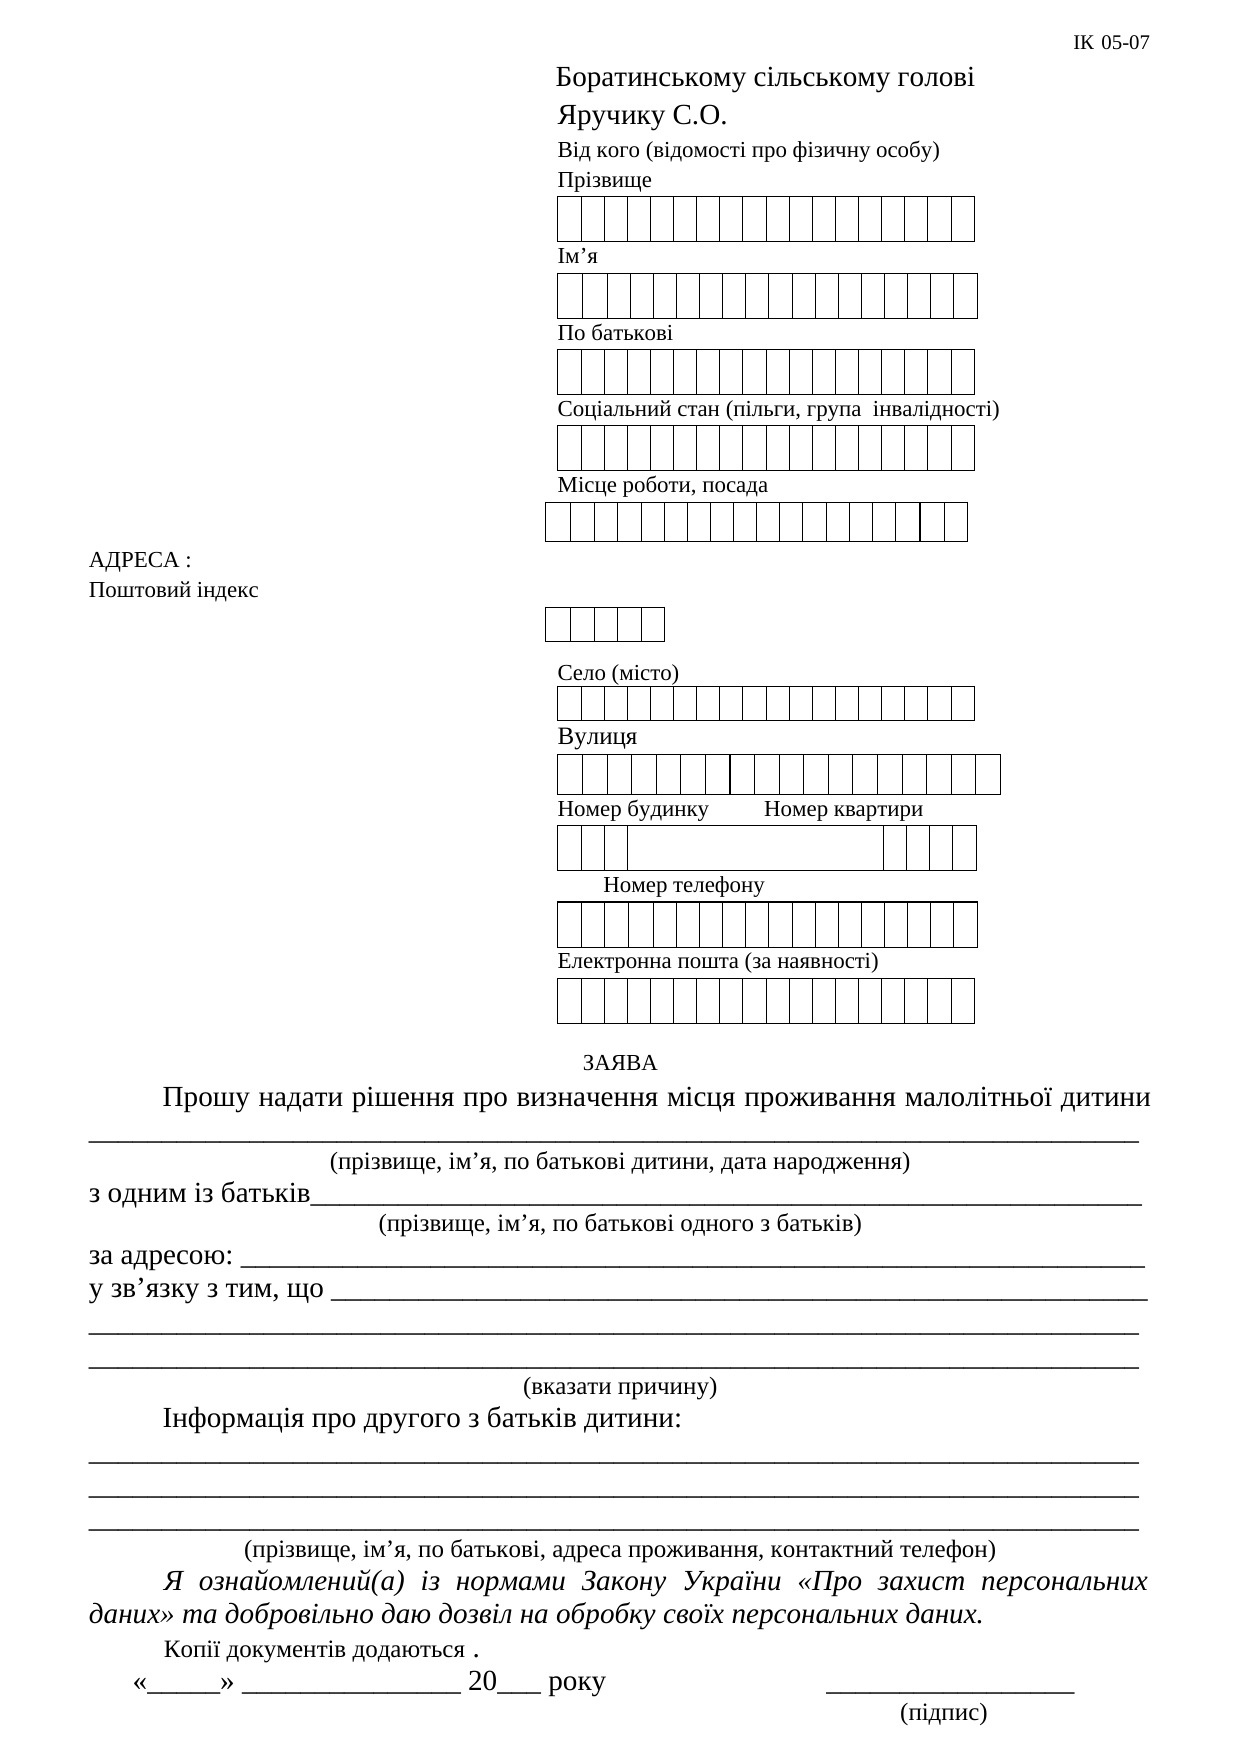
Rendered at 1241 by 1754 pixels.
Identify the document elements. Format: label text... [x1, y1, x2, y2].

table_header [859, 350, 881, 394]
table_header [720, 350, 742, 394]
table_header [651, 687, 673, 720]
table_header [605, 979, 627, 1023]
table_header [618, 608, 641, 641]
table_header [746, 903, 768, 947]
table_header [743, 426, 766, 470]
text ________________________________________________________________________ [89, 1338, 1152, 1371]
table_header [813, 350, 835, 394]
table_header [780, 755, 803, 794]
table_header [839, 274, 861, 318]
table_header [558, 826, 581, 870]
table_header [654, 903, 676, 947]
table_header [931, 274, 953, 318]
table_header [743, 687, 766, 720]
table_header [571, 503, 594, 541]
table_header [767, 350, 789, 394]
table_header [952, 755, 975, 794]
table_header [582, 197, 604, 241]
table_header [558, 197, 581, 241]
table_header [677, 903, 699, 947]
table_header [697, 350, 719, 394]
table_header [813, 979, 835, 1023]
table_header [629, 903, 653, 947]
table_header [905, 350, 927, 394]
text Місце роботи, посада [557, 471, 1152, 498]
table_header [700, 903, 722, 947]
table_header [558, 426, 581, 470]
table_header [582, 426, 604, 470]
table_header [558, 755, 582, 794]
table_header [697, 426, 719, 470]
table_header [642, 503, 664, 541]
table_header [928, 197, 951, 241]
text (підпис) [220, 1697, 1152, 1726]
text ________________________________________________________________________ [89, 1501, 1152, 1534]
table_header [582, 826, 604, 870]
table_header [605, 426, 627, 470]
table_header [605, 826, 627, 870]
table_header [651, 426, 673, 470]
table_header [905, 197, 927, 241]
text Номер телефону [557, 871, 1152, 898]
table_header [790, 979, 812, 1023]
table_header [952, 979, 974, 1023]
table_header [628, 826, 883, 870]
table_header [605, 687, 627, 720]
table_header [793, 274, 815, 318]
table_header [859, 197, 881, 241]
text ІК 05-07 [89, 29, 1152, 54]
table_header [767, 687, 789, 720]
table_header [930, 826, 952, 870]
table_header [583, 755, 607, 794]
text Номер будинку Номер квартири [557, 795, 1152, 821]
table_header [767, 426, 789, 470]
table_header [803, 503, 826, 541]
table_header [582, 687, 604, 720]
table_header [628, 350, 650, 394]
text Боратинському сільському голові [89, 59, 1152, 92]
text у зв’язку з тим, що ________________________________________________________ [89, 1271, 1152, 1304]
table_header [674, 687, 696, 720]
table_header [928, 687, 951, 720]
table_header [780, 503, 802, 541]
table_header [813, 687, 835, 720]
table_header [628, 426, 650, 470]
table_header [665, 503, 687, 541]
table_header [720, 197, 742, 241]
table_header [608, 274, 630, 318]
table_header [859, 979, 881, 1023]
table_header [700, 274, 722, 318]
table_header [628, 197, 650, 241]
table_header [631, 274, 653, 318]
text Прошу надати рішення про визначення місця проживання малолітньої дитини ________________________________________________________________________ [89, 1079, 1152, 1146]
table_header [558, 979, 581, 1023]
table_header [582, 903, 604, 947]
table_header [793, 903, 815, 947]
table_header [767, 979, 789, 1023]
text (прізвище, ім’я, по батькові, адреса проживання, контактний телефон) [89, 1534, 1152, 1563]
text «_____» _______________ 20___ року _________________ [89, 1663, 1152, 1697]
table_header [746, 274, 768, 318]
table_header [882, 197, 904, 241]
table_header [711, 503, 733, 541]
table_header [908, 274, 930, 318]
table_header [674, 350, 696, 394]
table_header [885, 274, 907, 318]
table_header [945, 503, 967, 541]
text Яручику С.О. [557, 97, 1152, 131]
table_header [884, 826, 906, 870]
table_header [882, 350, 904, 394]
table_header [605, 197, 627, 241]
table_header [731, 755, 754, 794]
table_header [816, 903, 838, 947]
table_header [681, 755, 705, 794]
table_header [908, 903, 930, 947]
table_header [595, 503, 617, 541]
table_header [905, 979, 927, 1023]
table_header [651, 350, 673, 394]
text з одним із батьків_________________________________________________________ [89, 1175, 1152, 1208]
table_header [953, 826, 976, 870]
table_header [813, 197, 835, 241]
table_header [859, 687, 881, 720]
text ________________________________________________________________________ [89, 1467, 1152, 1501]
table_header [720, 979, 742, 1023]
table_header [688, 503, 710, 541]
table_header [743, 350, 766, 394]
table_header [790, 350, 812, 394]
table_header [558, 687, 581, 720]
table_header [836, 350, 858, 394]
table_header [618, 503, 641, 541]
table_header [839, 903, 861, 947]
text Вулиця [557, 721, 1152, 750]
table_header [674, 197, 696, 241]
table_header [952, 197, 974, 241]
table_header [632, 755, 656, 794]
table_header [583, 274, 607, 318]
table_header [836, 687, 858, 720]
table_header [903, 755, 926, 794]
table_header [734, 503, 756, 541]
table_header [769, 274, 792, 318]
table_header [697, 197, 719, 241]
text Я ознайомлений(а) із нормами Закону України «Про захист персональних даних» та добровільно даю дозвіл на обробку своїх персональних даних. [89, 1563, 1152, 1630]
table_header [928, 426, 951, 470]
table_header [642, 608, 664, 641]
table_header [720, 426, 742, 470]
table_header [976, 755, 1000, 794]
table_header [928, 979, 951, 1023]
table_header [628, 979, 650, 1023]
table_header [882, 426, 904, 470]
text (вказати причину) [89, 1371, 1152, 1400]
table_header [743, 197, 766, 241]
table_header [582, 350, 604, 394]
table_header [952, 426, 974, 470]
table_header [723, 274, 745, 318]
table_header [790, 426, 812, 470]
table_header [755, 755, 779, 794]
text Село (місто) [557, 659, 1152, 686]
text (прізвище, ім’я, по батькові дитини, дата народження) [89, 1146, 1152, 1175]
table_header [905, 426, 927, 470]
table_header [628, 687, 650, 720]
table_header [654, 274, 676, 318]
text АДРЕСА : [89, 502, 1152, 572]
table_header [862, 274, 884, 318]
table_header [873, 503, 895, 541]
table_header [697, 687, 719, 720]
table_header [582, 979, 604, 1023]
table_header [558, 274, 582, 318]
table_header [954, 274, 977, 318]
table_header [706, 755, 729, 794]
text ЗАЯВА [89, 1049, 1152, 1075]
table_header [862, 903, 884, 947]
table_header [677, 274, 699, 318]
table_header [790, 197, 812, 241]
table_header [571, 608, 594, 641]
table_header [605, 903, 628, 947]
text ________________________________________________________________________ [89, 1304, 1152, 1338]
table_header [896, 503, 919, 541]
text Від кого (відомості про фізичну особу) [557, 136, 1152, 162]
table_header [859, 426, 881, 470]
table_header [836, 979, 858, 1023]
table_header [723, 903, 745, 947]
table_header [928, 350, 951, 394]
text Соціальний стан (пільги, група інвалідності) [557, 395, 1152, 421]
text Електронна пошта (за наявності) [557, 948, 1152, 974]
table_header [836, 197, 858, 241]
table_header [769, 903, 792, 947]
text Копії документів додаються . [89, 1630, 1152, 1663]
table_header [882, 979, 904, 1023]
text Інформація про другого з батьків дитини: ________________________________________________________________________ [89, 1400, 1152, 1467]
table_header [827, 503, 849, 541]
table_header [907, 826, 929, 870]
table_header [927, 755, 951, 794]
table_header [885, 903, 907, 947]
table_header [674, 426, 696, 470]
text Поштовий індекс [89, 576, 1152, 603]
text По батькові [557, 319, 1152, 345]
table_header [608, 755, 631, 794]
table_header [605, 350, 627, 394]
table_header [850, 503, 872, 541]
table_header [790, 687, 812, 720]
table_header [558, 903, 581, 947]
table_header [743, 979, 766, 1023]
table_header [720, 687, 742, 720]
table_header [813, 426, 835, 470]
table_header [882, 687, 904, 720]
table_header [595, 608, 617, 641]
table_header [546, 503, 570, 541]
table_header [558, 350, 581, 394]
table_header [954, 903, 977, 947]
table_header [952, 687, 974, 720]
table_header [921, 503, 944, 541]
table_header [836, 426, 858, 470]
table_header [905, 687, 927, 720]
table_header [853, 755, 877, 794]
table_header [829, 755, 852, 794]
table_header [757, 503, 779, 541]
text Ім’я [557, 242, 1152, 269]
table_header [674, 979, 696, 1023]
table_header [657, 755, 680, 794]
table_header [546, 608, 570, 641]
table_header [697, 979, 719, 1023]
table_header [804, 755, 828, 794]
text (прізвище, ім’я, по батькові одного з батьків) [89, 1208, 1152, 1237]
table_header [651, 197, 673, 241]
table_header [767, 197, 789, 241]
table_header [651, 979, 673, 1023]
table_header [931, 903, 953, 947]
text Прізвище [557, 166, 1152, 192]
table_header [952, 350, 974, 394]
table_header [878, 755, 902, 794]
text за адресою: ______________________________________________________________ [89, 1237, 1152, 1271]
table_header [816, 274, 838, 318]
